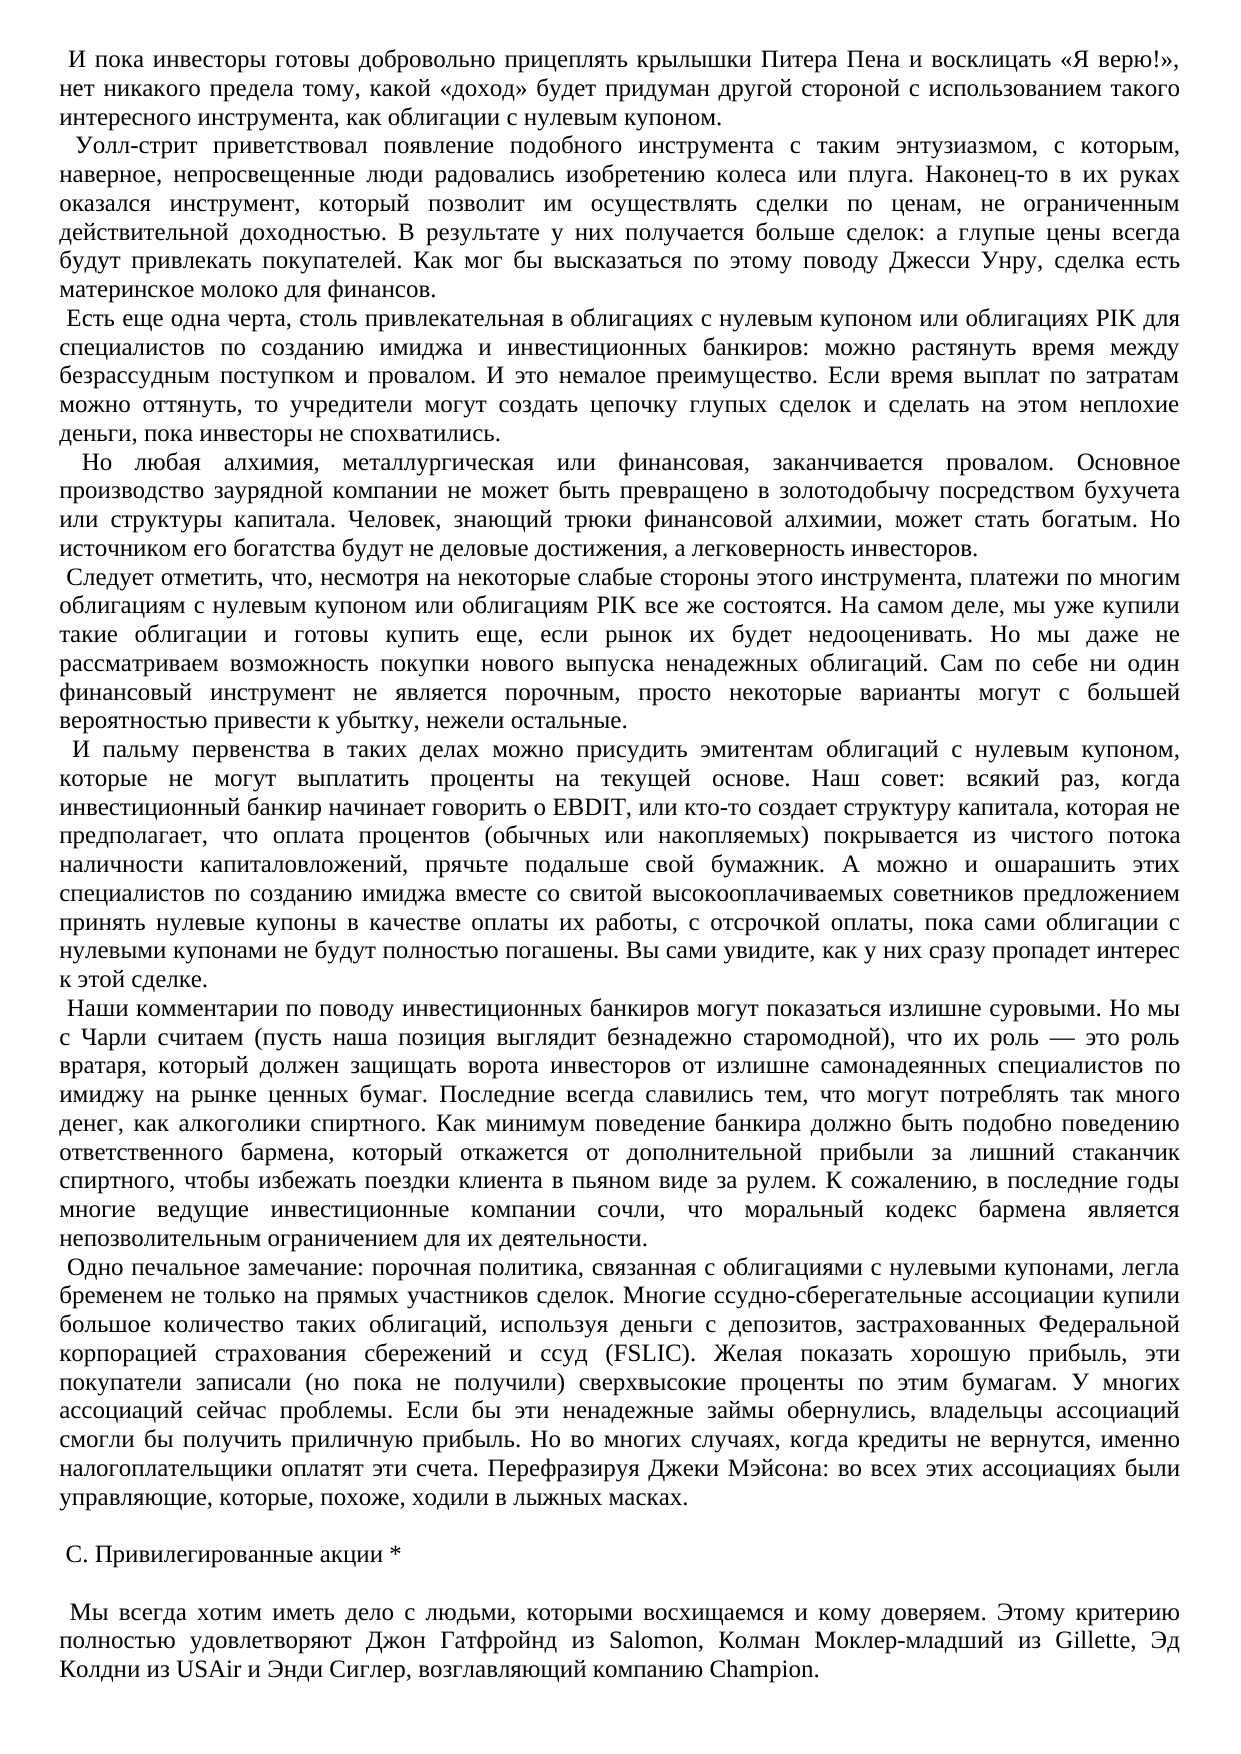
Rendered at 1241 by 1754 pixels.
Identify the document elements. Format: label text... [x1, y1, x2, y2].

text Но любая алхимия, металлургическая или финансовая, заканчивается провалом. Основное производство заурядной компании не может быть превращено в золотодобычу посредством бухучета или структуры капитала. Человек, знающий трюки финансовой алхимии, может стать богатым. Но источником его богатства будут не деловые достижения, а легковерность инвесторов. [59, 447, 1181, 562]
text Есть еще одна черта, столь привлекательная в облигациях с нулевым купоном или облигациях PIK для специалистов по созданию имиджа и инвестиционных банкиров: можно растянуть время между безрассудным поступком и провалом. И это немалое преимущество. Если время выплат по затратам можно оттянуть, то учредители могут создать цепочку глупых сделок и сделать на этом неплохие деньги, пока инвесторы не спохватились. [59, 303, 1181, 447]
text И пока инвесторы готовы добровольно прицеплять крылышки Питера Пена и восклицать «Я верю!», нет никакого предела тому, какой «доход» будет придуман другой стороной с использованием такого интересного инструмента, как облигации с нулевым купоном. [59, 44, 1181, 131]
text Наши комментарии по поводу инвестиционных банкиров могут показаться излишне суровыми. Но мы с Чарли считаем (пусть наша позиция выглядит безнадежно старомодной), что их роль — это роль вратаря, который должен защищать ворота инвесторов от излишне самонадеянных специалистов по имиджу на рынке ценных бумаг. Последние всегда славились тем, что могут потреблять так много денег, как алкоголики спиртного. Как минимум поведение банкира должно быть подобно поведению ответственного бармена, который откажется от дополнительной прибыли за лишний стаканчик спиртного, чтобы избежать поездки клиента в пьяном виде за рулем. К сожалению, в последние годы многие ведущие инвестиционные компании сочли, что моральный кодекс бармена является непозволительным ограничением для их деятельности. [59, 993, 1181, 1252]
text Следует отметить, что, несмотря на некоторые слабые стороны этого инструмента, платежи по многим облигациям с нулевым купоном или облигациям PIK все же состоятся. На самом деле, мы уже купили такие облигации и готовы купить еще, если рынок их будет недооценивать. Но мы даже не рассматриваем возможность покупки нового выпуска ненадежных облигаций. Сам по себе ни один финансовый инструмент не является порочным, просто некоторые варианты могут с большей вероятностью привести к убытку, нежели остальные. [59, 562, 1181, 734]
text Уолл-стрит приветствовал появление подобного инструмента с таким энтузиазмом, с которым, наверное, непросвещенные люди радовались изобретению колеса или плуга. Наконец-то в их руках оказался инструмент, который позволит им осуществлять сделки по ценам, не ограниченным действительной доходностью. В результате у них получается больше сделок: а глупые цены всегда будут привлекать покупателей. Как мог бы высказаться по этому поводу Джесси Унру, сделка есть материнское молоко для финансов. [59, 131, 1181, 303]
text И пальму первенства в таких делах можно присудить эмитентам облигаций с нулевым купоном, которые не могут выплатить проценты на текущей основе. Наш совет: всякий раз, когда инвестиционный банкир начинает говорить о EBDIT, или кто-то создает структуру капитала, которая не предполагает, что оплата процентов (обычных или накопляемых) покрывается из чистого потока наличности капиталовложений, прячьте подальше свой бумажник. А можно и ошарашить этих специалистов по созданию имиджа вместе со свитой высокооплачиваемых советников предложением принять нулевые купоны в качестве оплаты их работы, с отсрочкой оплаты, пока сами облигации с нулевыми купонами не будут полностью погашены. Вы сами увидите, как у них сразу пропадет интерес к этой сделке. [59, 734, 1181, 993]
text Мы всегда хотим иметь дело с людьми, которыми восхищаемся и кому доверяем. Этому критерию полностью удовлетворяют Джон Гатфройнд из Salomon, Колман Моклер-младший из Gillette, Эд Колдни из USAir и Энди Сиглер, возглавляющий компанию Champion. [59, 1597, 1181, 1683]
text Одно печальное замечание: порочная политика, связанная с облигациями с нулевыми купонами, легла бременем не только на прямых участников сделок. Многие ссудно-сберегательные ассоциации купили большое количество таких облигаций, используя деньги с депозитов, застрахованных Федеральной корпорацией страхования сбережений и ссуд (FSLIC). Желая показать хорошую прибыль, эти покупатели записали (но пока не получили) сверхвысокие проценты по этим бумагам. У многих ассоциаций сейчас проблемы. Если бы эти ненадежные займы обернулись, владельцы ассоциаций смогли бы получить приличную прибыль. Но во многих случаях, когда кредиты не вернутся, именно налогоплательщики оплатят эти счета. Перефразируя Джеки Мэйсона: во всех этих ассоциациях были управляющие, которые, похоже, ходили в лыжных масках. [59, 1252, 1181, 1511]
text С. Привилегированные акции * [59, 1539, 1181, 1568]
